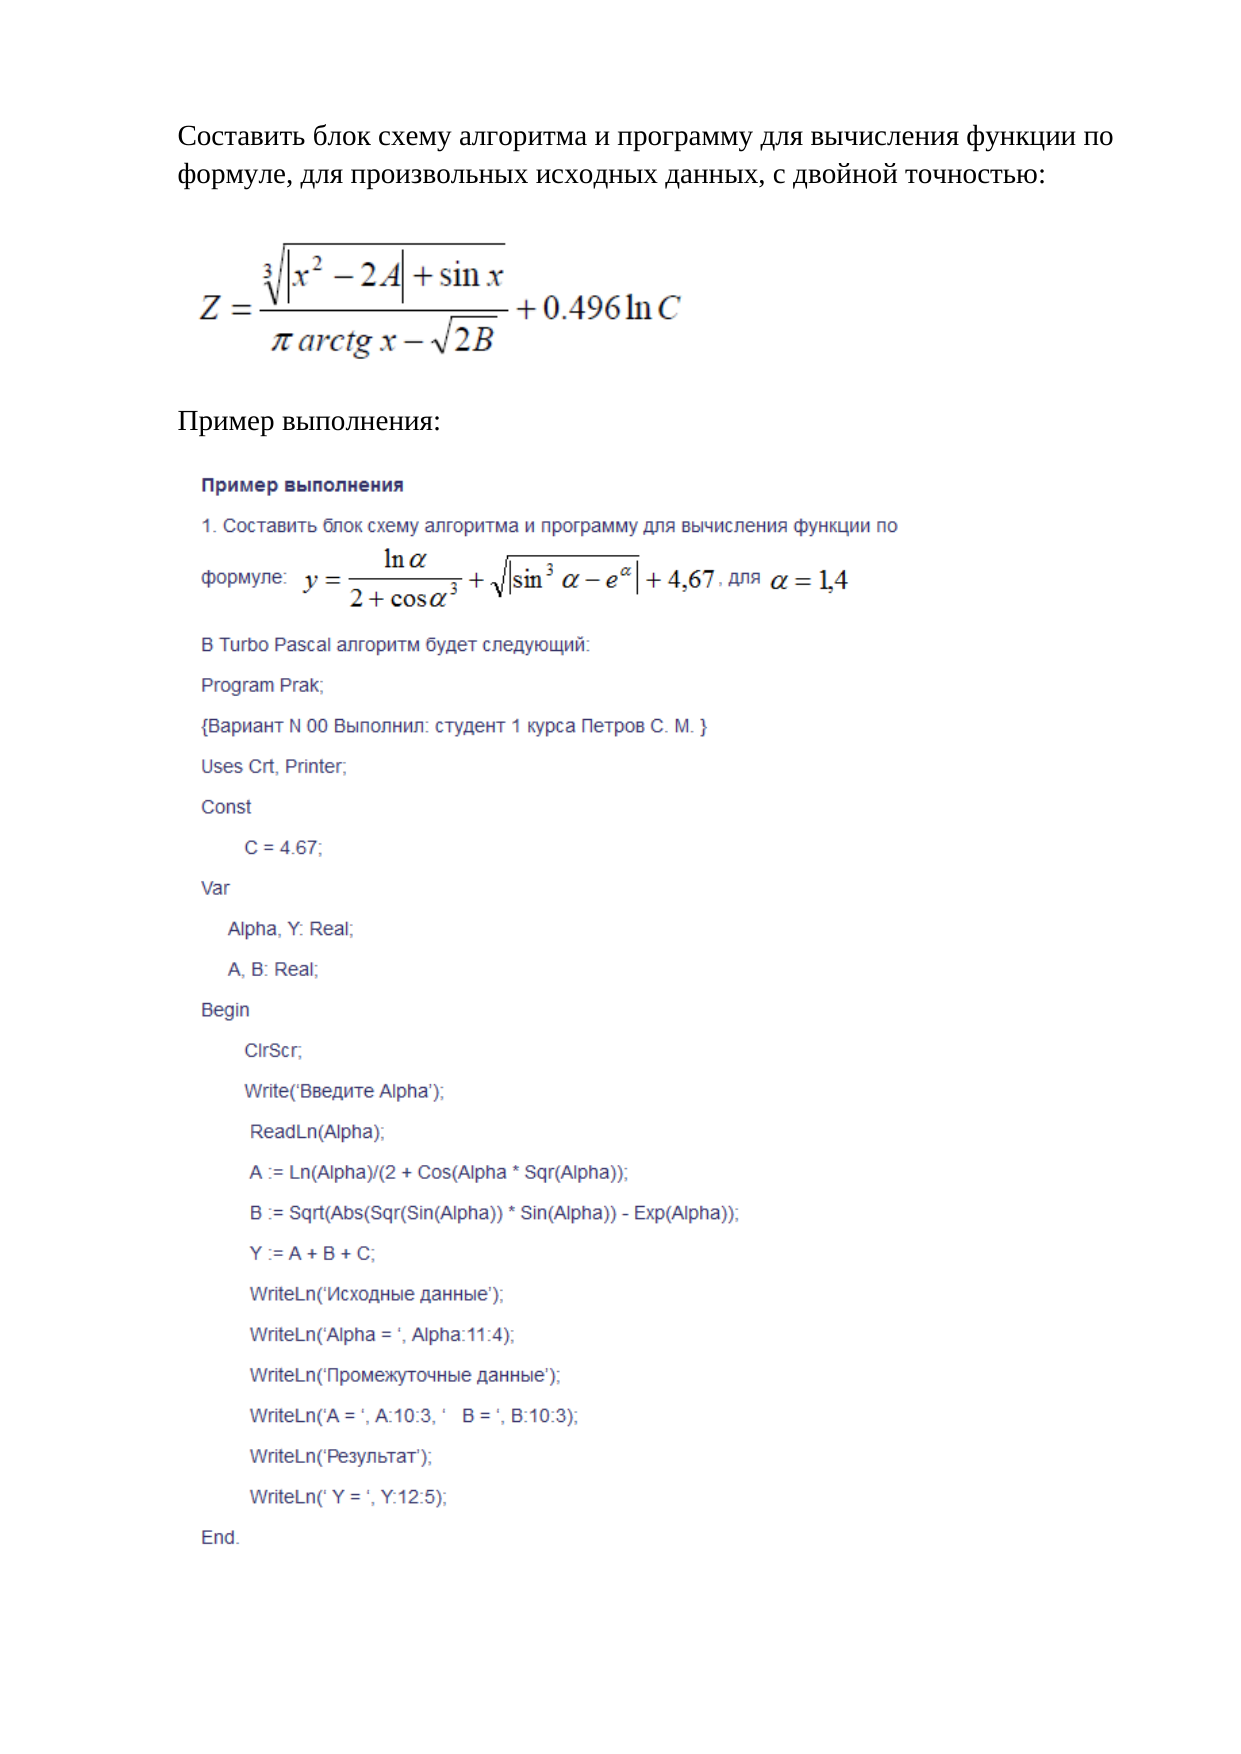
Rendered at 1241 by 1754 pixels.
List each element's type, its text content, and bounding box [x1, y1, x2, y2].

picture [177, 216, 748, 378]
text Пример выполнения: [177, 403, 1152, 437]
picture [177, 462, 979, 1559]
text Составить блок схему алгоритма и программу для вычисления функции по формуле, для произвольных исходных данных, с двойной точностью: [177, 118, 1152, 190]
